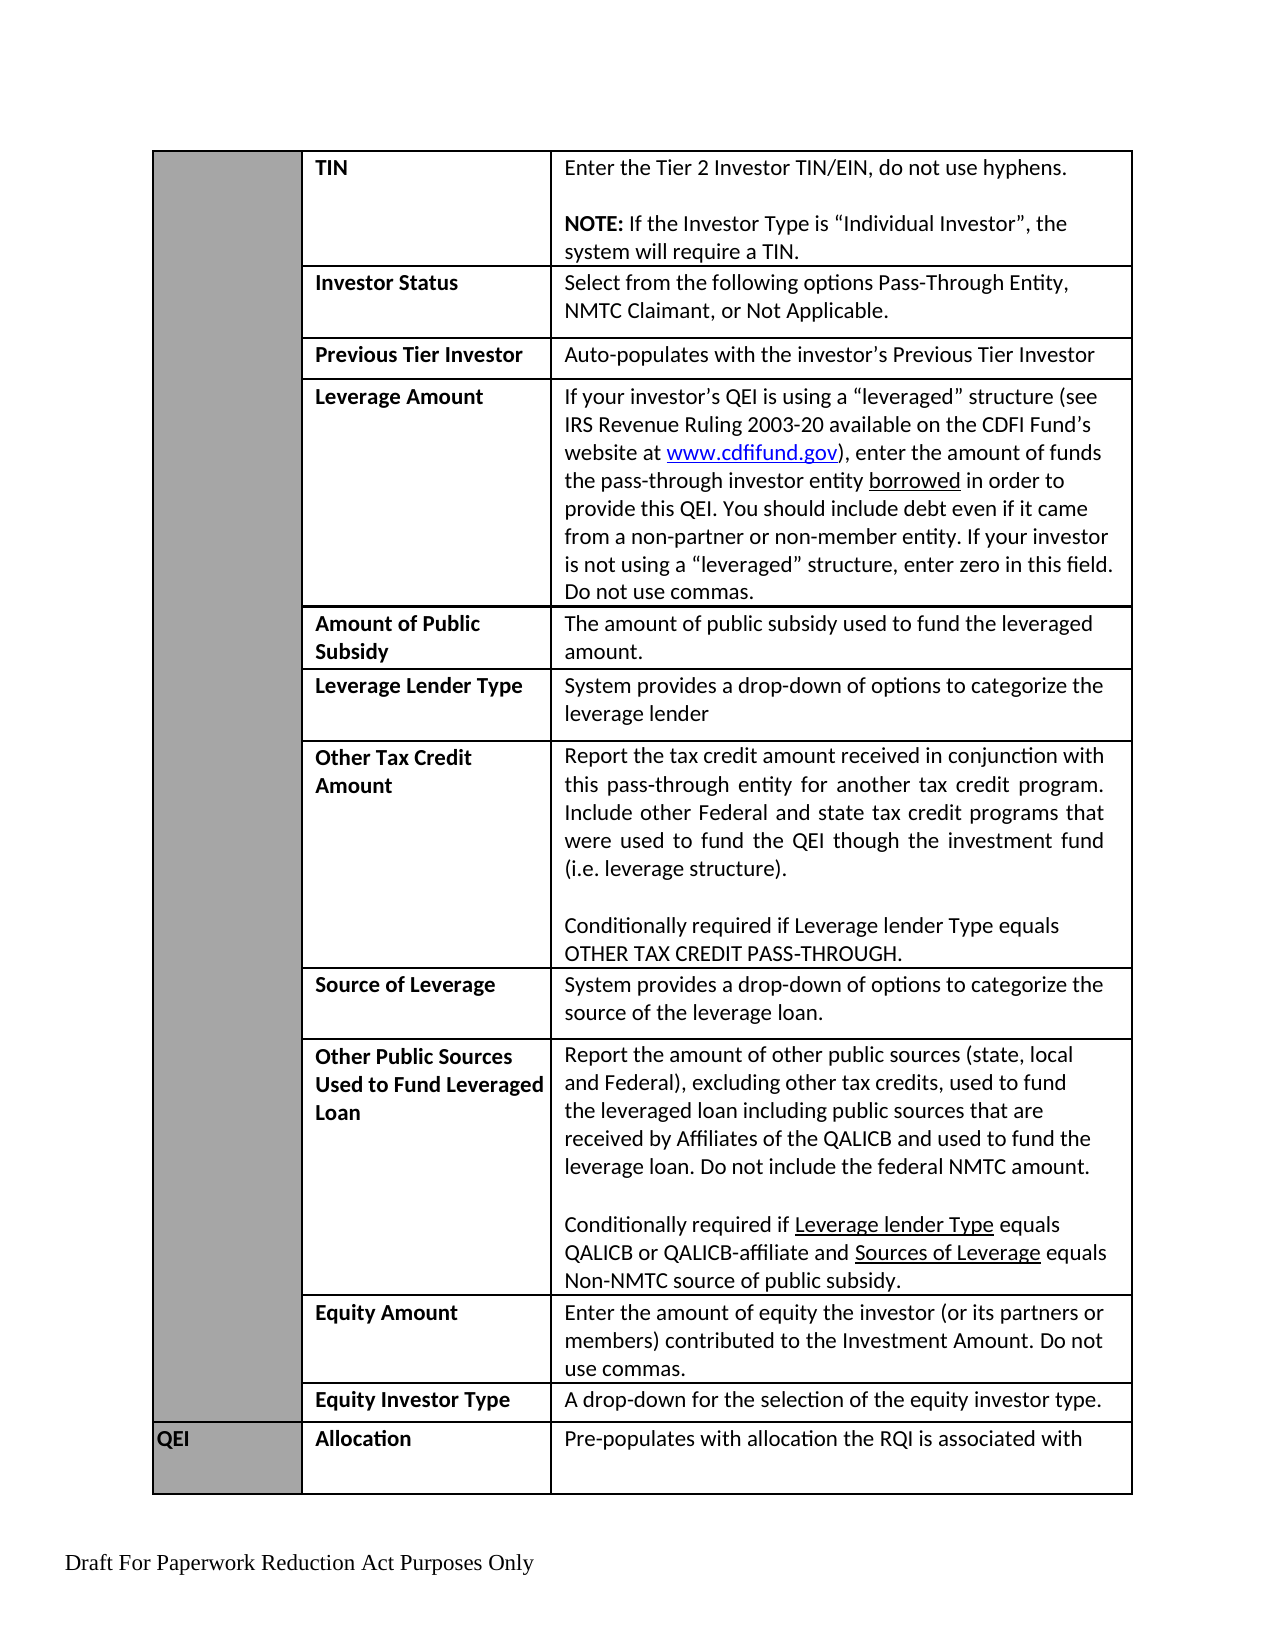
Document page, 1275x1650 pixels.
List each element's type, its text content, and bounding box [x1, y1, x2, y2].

table_header [154, 152, 301, 1421]
table_cell A drop-down for the selection of the equity investor type. [552, 1384, 1131, 1421]
table_cell Leverage Lender Type [303, 670, 550, 739]
table_cell Enter the amount of equity the investor (or its partners or members) contributed to the Investment Amount. Do not use commas. [552, 1296, 1131, 1382]
table_cell Report the amount of other public sources (state, local and Federal), excluding other tax credits, used to fund the leveraged loan including public sources that are received by Affiliates of the QALICB and used to fund the leverage loan. Do not include the federal NMTC amount. Conditionally required if Leverage lender Type equals QALICB or QALICB-affiliate and Sources of Leverage equals Non-NMTC source of public subsidy. [552, 1040, 1131, 1294]
table_header TIN [303, 152, 550, 265]
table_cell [154, 1423, 301, 1493]
table_cell Source of Leverage [303, 969, 550, 1038]
table_cell Report the tax credit amount received in conjunction with this pass‐through entity for another tax credit program. Include other Federal and state tax credit programs that were used to fund the QEI though the investment fund (i.e. leverage structure). Conditionally required if Leverage lender Type equals OTHER TAX CREDIT PASS‐THROUGH. [552, 742, 1131, 967]
table_cell Previous Tier Investor [303, 339, 550, 378]
table_cell System provides a drop-down of options to categorize the leverage lender [552, 670, 1131, 739]
table_cell Select from the following options Pass-Through Entity, NMTC Claimant, or Not Applicable. [552, 267, 1131, 337]
table_cell Amount of Public Subsidy [303, 608, 550, 668]
table_cell System provides a drop-down of options to categorize the source of the leverage loan. [552, 969, 1131, 1038]
table_cell If your investor’s QEI is using a “leveraged” structure (see IRS Revenue Ruling 2003-20 available on the CDFI Fund’s website at www.cdfifund.gov), enter the amount of funds the pass-through investor entity borrowed in order to provide this QEI. You should include debt even if it came from a non-partner or non-member entity. If your investor is not using a “leveraged” structure, enter zero in this field. Do not use commas. [552, 380, 1131, 605]
table_cell Investor Status [303, 267, 550, 337]
table_cell Leverage Amount [303, 380, 550, 605]
table_cell The amount of public subsidy used to fund the leveraged amount. [552, 608, 1131, 668]
table_cell Equity Investor Type [303, 1384, 550, 1421]
table_cell Auto-populates with the investor’s Previous Tier Investor [552, 339, 1131, 378]
table_cell Allocation [303, 1423, 550, 1493]
table_cell Other Tax Credit Amount [303, 742, 550, 967]
table_cell Other Public Sources Used to Fund Leveraged Loan [303, 1040, 550, 1294]
table_cell Pre-populates with allocation the RQI is associated with [552, 1423, 1131, 1493]
table_header Enter the Tier 2 Investor TIN/EIN, do not use hyphens. NOTE: If the Investor Type is “Individual Investor”, the system will require a TIN. [552, 152, 1131, 265]
table_cell Equity Amount [303, 1296, 550, 1382]
